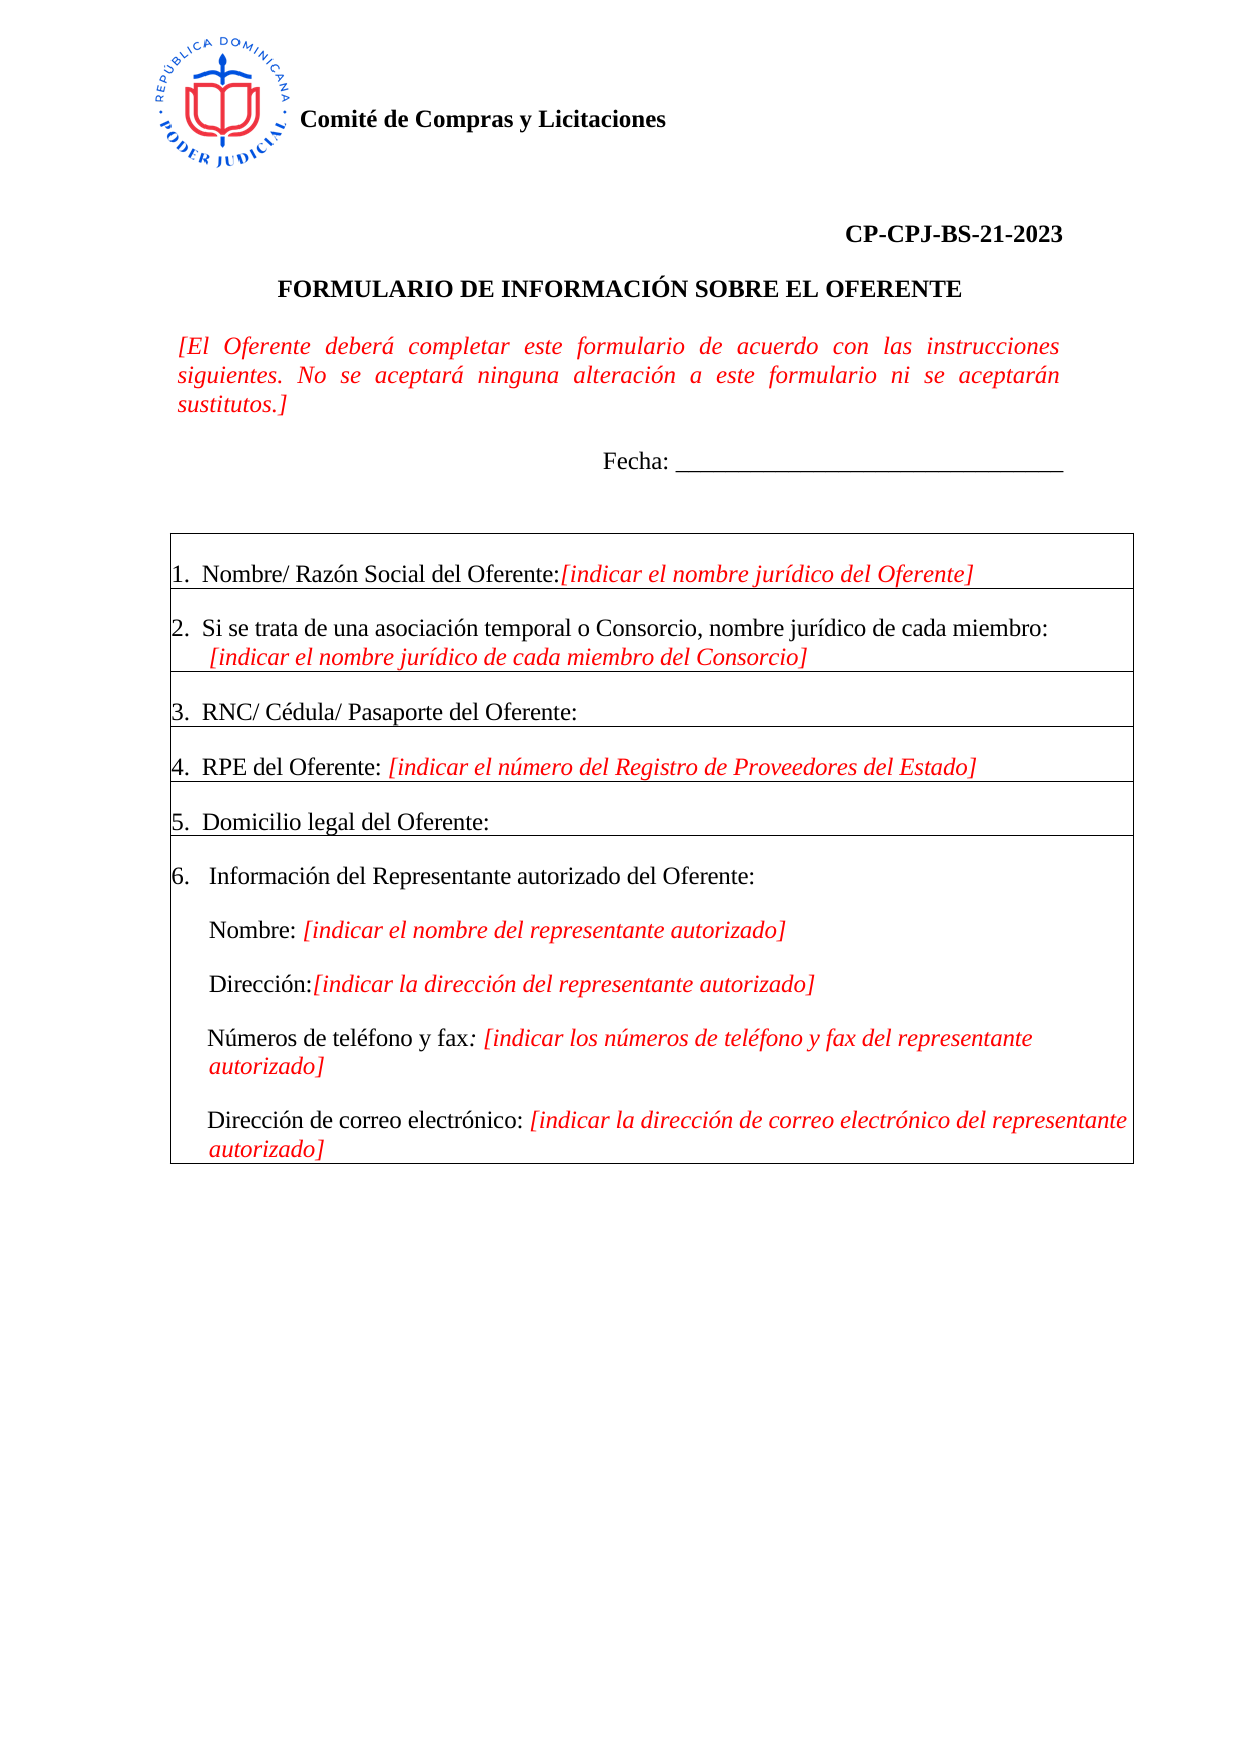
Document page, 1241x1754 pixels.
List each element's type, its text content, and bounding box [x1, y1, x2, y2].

table_cell 4. RPE del Oferente: [indicar el número del Registro de Proveedores del Estado] [171, 727, 1133, 781]
picture [137, 20, 308, 184]
text [El Oferente deberá completar este formulario de acuerdo con las instrucciones siguientes. No se aceptará ninguna alteración a este formulario ni se aceptarán sustitutos.] [177, 331, 1063, 418]
table_cell 6. Información del Representante autorizado del Oferente: Nombre: [indicar el nombre del representante autorizado] Dirección:[indicar la dirección del representante autorizado] Números de teléfono y fax: [indicar los números de teléfono y fax del representante autorizado] Dirección de correo electrónico: [indicar la dirección de correo electrónico del representante autorizado] [171, 836, 1133, 1163]
text FORMULARIO DE INFORMACIÓN SOBRE EL OFERENTE [177, 274, 1063, 303]
table_cell 5. Domicilio legal del Oferente: [171, 782, 1133, 835]
text Fecha: _______________________________ [177, 446, 1063, 475]
table_header 1. Nombre/ Razón Social del Oferente:[indicar el nombre jurídico del Oferente] [171, 534, 1133, 587]
table_cell 3. RNC/ Cédula/ Pasaporte del Oferente: [171, 672, 1133, 726]
picture [304, 112, 308, 126]
table_cell 2. Si se trata de una asociación temporal o Consorcio, nombre jurídico de cada miembro: [indicar el nombre jurídico de cada miembro del Consorcio] [171, 589, 1133, 671]
